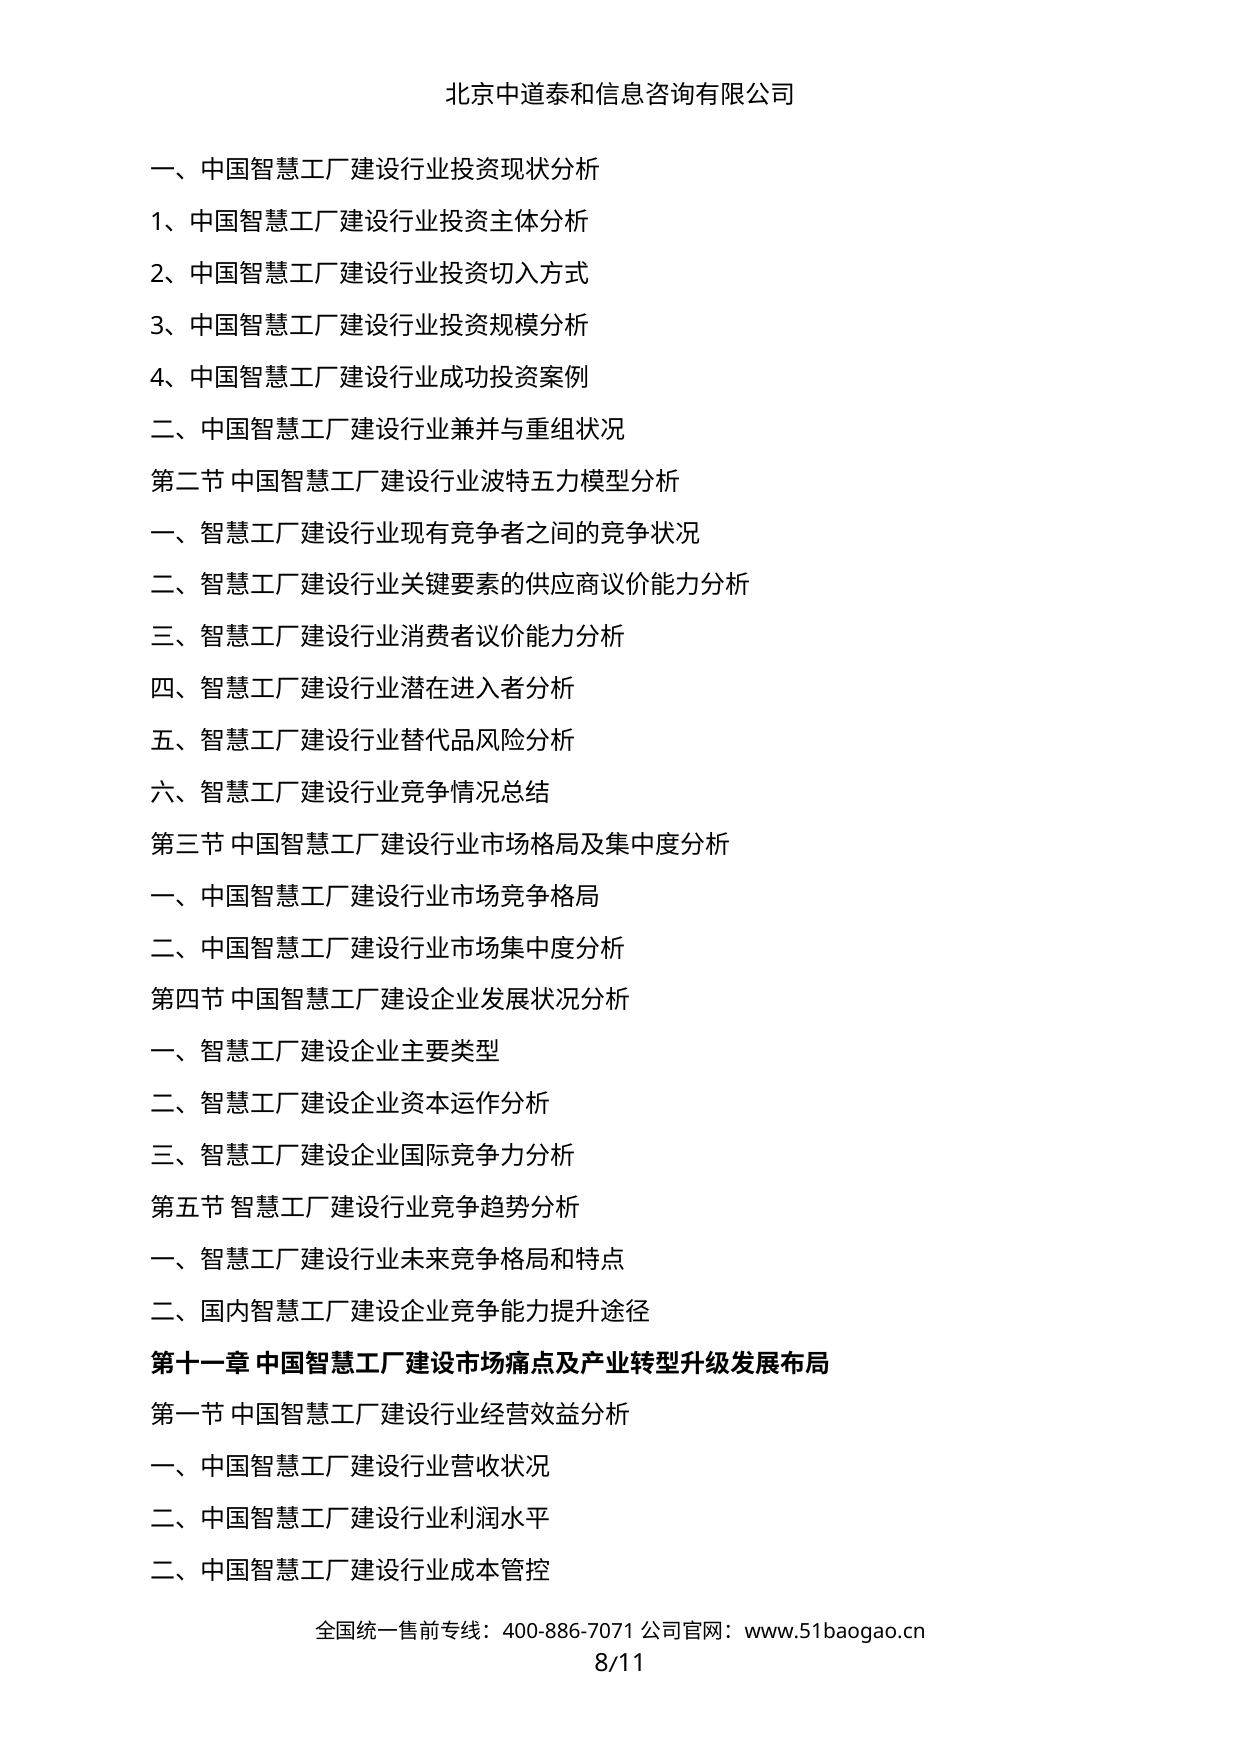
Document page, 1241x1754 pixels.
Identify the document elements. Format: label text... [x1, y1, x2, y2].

text 三、智慧工厂建设行业消费者议价能力分析 [150, 617, 1090, 653]
text 五、智慧工厂建设行业替代品风险分析 [150, 721, 1090, 757]
text 二、国内智慧工厂建设企业竞争能力提升途径 [150, 1291, 1090, 1327]
text 二、中国智慧工厂建设行业市场集中度分析 [150, 928, 1090, 964]
text 第二节 中国智慧工厂建设行业波特五力模型分析 [150, 461, 1090, 497]
text 一、智慧工厂建设企业主要类型 [150, 1032, 1090, 1068]
text 一、中国智慧工厂建设行业市场竞争格局 [150, 876, 1090, 912]
text 第三节 中国智慧工厂建设行业市场格局及集中度分析 [150, 824, 1090, 861]
text 二、中国智慧工厂建设行业成本管控 [150, 1551, 1090, 1587]
text 二、中国智慧工厂建设行业兼并与重组状况 [150, 409, 1090, 446]
text 第四节 中国智慧工厂建设企业发展状况分析 [150, 980, 1090, 1016]
text 三、智慧工厂建设企业国际竞争力分析 [150, 1136, 1090, 1172]
text 二、智慧工厂建设行业关键要素的供应商议价能力分析 [150, 565, 1090, 601]
text 一、中国智慧工厂建设行业营收状况 [150, 1447, 1090, 1483]
text 六、智慧工厂建设行业竞争情况总结 [150, 772, 1090, 809]
text 第一节 中国智慧工厂建设行业经营效益分析 [150, 1395, 1090, 1431]
text 1、中国智慧工厂建设行业投资主体分析 [150, 202, 1090, 238]
text 一、智慧工厂建设行业现有竞争者之间的竞争状况 [150, 513, 1090, 549]
text 第五节 智慧工厂建设行业竞争趋势分析 [150, 1187, 1090, 1224]
text 第十一章 中国智慧工厂建设市场痛点及产业转型升级发展布局 [150, 1343, 1090, 1379]
text 二、中国智慧工厂建设行业利润水平 [150, 1499, 1090, 1535]
text 4、中国智慧工厂建设行业成功投资案例 [150, 357, 1090, 394]
text 一、中国智慧工厂建设行业投资现状分析 [150, 150, 1090, 186]
text 二、智慧工厂建设企业资本运作分析 [150, 1084, 1090, 1120]
text 一、智慧工厂建设行业未来竞争格局和特点 [150, 1239, 1090, 1276]
text 3、中国智慧工厂建设行业投资规模分析 [150, 306, 1090, 342]
text 四、智慧工厂建设行业潜在进入者分析 [150, 669, 1090, 705]
text 2、中国智慧工厂建设行业投资切入方式 [150, 254, 1090, 290]
